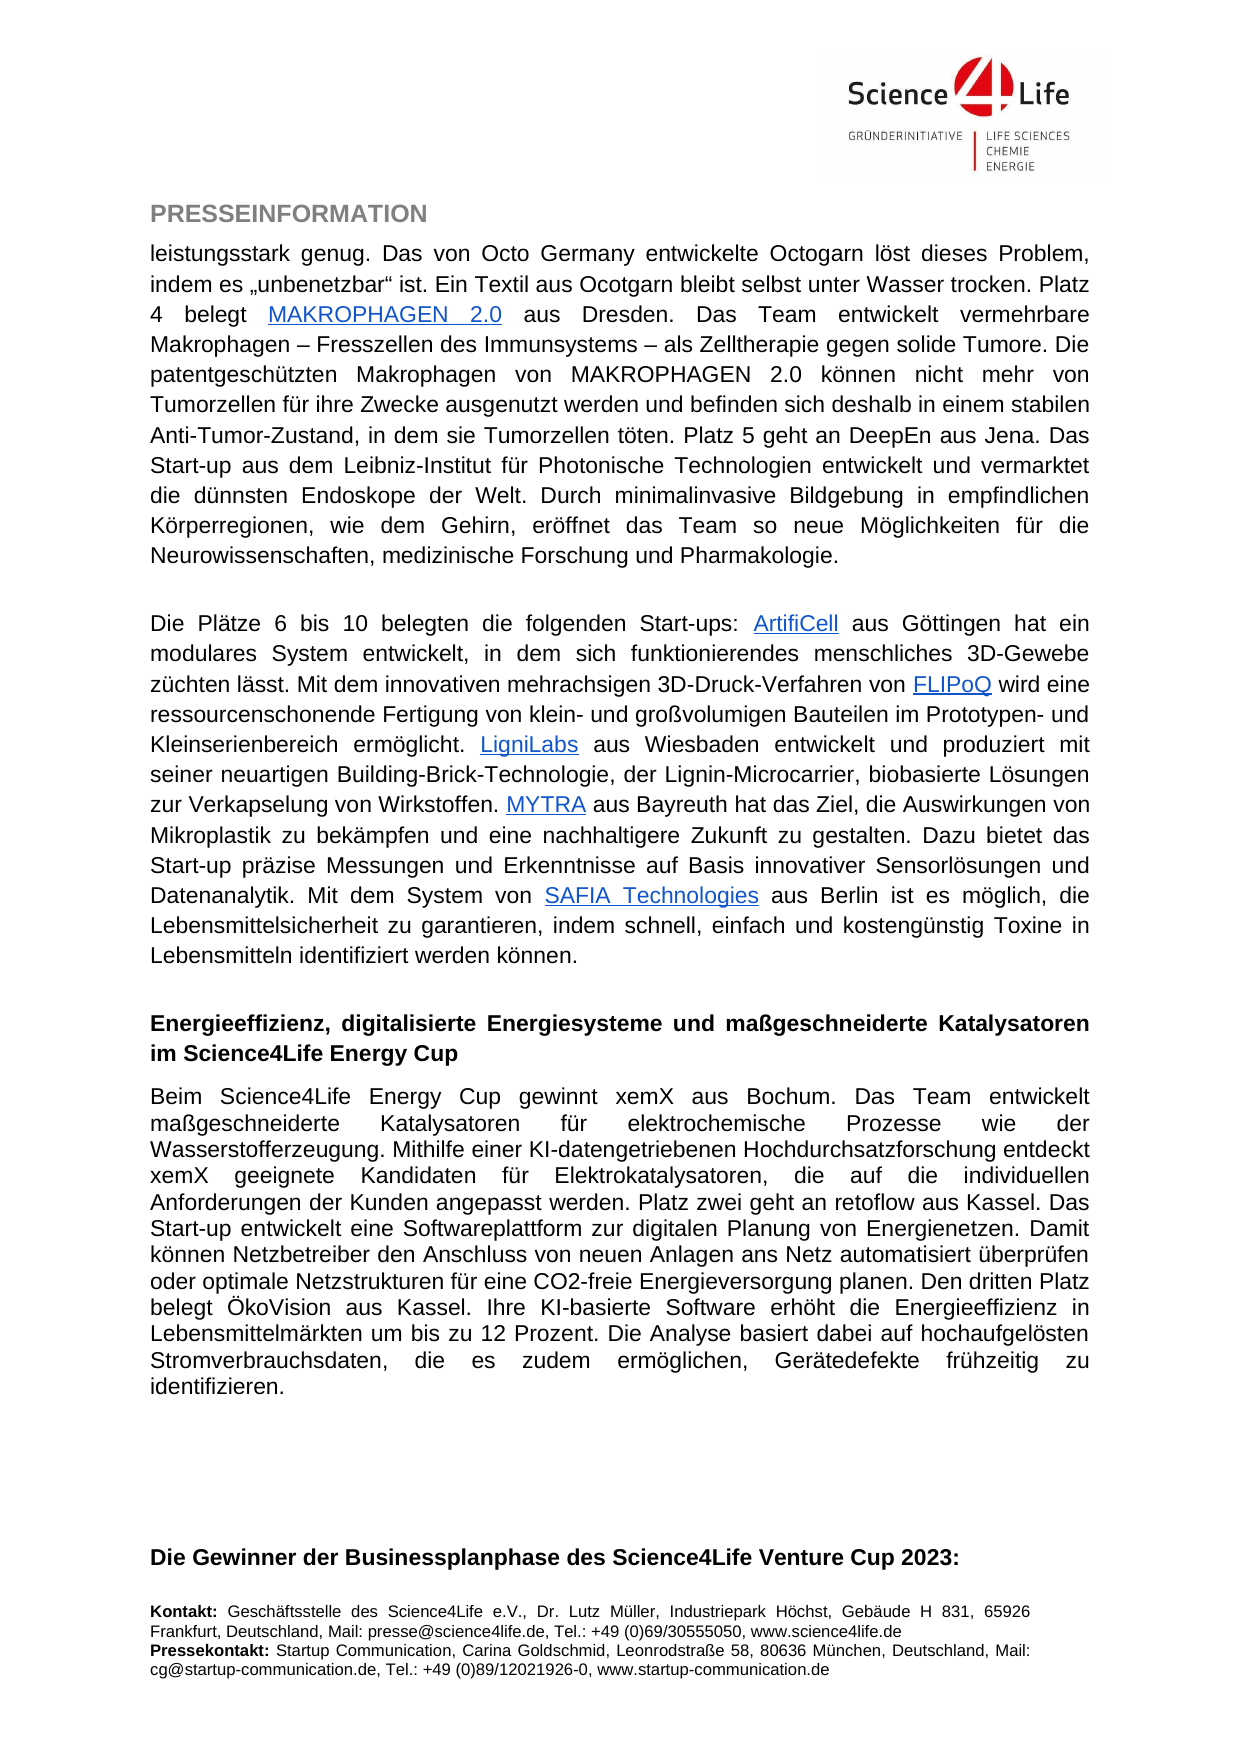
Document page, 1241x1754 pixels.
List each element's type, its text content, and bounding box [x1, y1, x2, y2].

text Beim Science4Life Energy Cup gewinnt xemX aus Bochum. Das Team entwickelt maßgeschneiderte Katalysatoren für elektrochemische Prozesse wie der Wasserstofferzeugung. Mithilfe einer KI-datengetriebenen Hochdurchsatzforschung entdeckt xemX geeignete Kandidaten für Elektrokatalysatoren, die auf die individuellen Anforderungen der Kunden angepasst werden. Platz zwei geht an retoflow aus Kassel. Das Start-up entwickelt eine Softwareplattform zur digitalen Planung von Energienetzen. Damit können Netzbetreiber den Anschluss von neuen Anlagen ans Netz automatisiert überprüfen oder optimale Netzstrukturen für eine CO2-freie Energieversorgung planen. Den dritten Platz belegt ÖkoVision aus Kassel. Ihre KI-basierte Software erhöht die Energieeffizienz in Lebensmittelmärkten um bis zu 12 Prozent. Die Analyse basiert dabei auf hochaufgelösten Stromverbrauchsdaten, die es zudem ermöglichen, Gerätedefekte frühzeitig zu identifizieren. [150, 1083, 1090, 1399]
picture [818, 48, 1112, 182]
text Energieeffizienz, digitalisierte Energiesysteme und maßgeschneiderte Katalysatoren im Science4Life Energy Cup [150, 1010, 1090, 1067]
text Die Gewinner der Businessplanphase des Science4Life Venture Cup 2023: [150, 1543, 1090, 1570]
text Die Plätze 6 bis 10 belegten die folgenden Start-ups: ArtifiCell aus Göttingen hat ein modulares System entwickelt, in dem sich funktionierendes menschliches 3D-Gewebe züchten lässt. Mit dem innovativen mehrachsigen 3D-Druck-Verfahren von FLIPoQ wird eine ressourcenschonende Fertigung von klein- und großvolumigen Bauteilen im Prototypen- und Kleinserienbereich ermöglicht. LigniLabs aus Wiesbaden entwickelt und produziert mit seiner neuartigen Building-Brick-Technologie, der Lignin-Microcarrier, biobasierte Lösungen zur Verkapselung von Wirkstoffen. MYTRA aus Bayreuth hat das Ziel, die Auswirkungen von Mikroplastik zu bekämpfen und eine nachhaltigere Zukunft zu gestalten. Dazu bietet das Start-up präzise Messungen und Erkenntnisse auf Basis innovativer Sensorlösungen und Datenanalytik. Mit dem System von SAFIA Technologies aus Berlin ist es möglich, die Lebensmittelsicherheit zu garantieren, indem schnell, einfach und kostengünstig Toxine in Lebensmitteln identifiziert werden können. [150, 610, 1090, 969]
